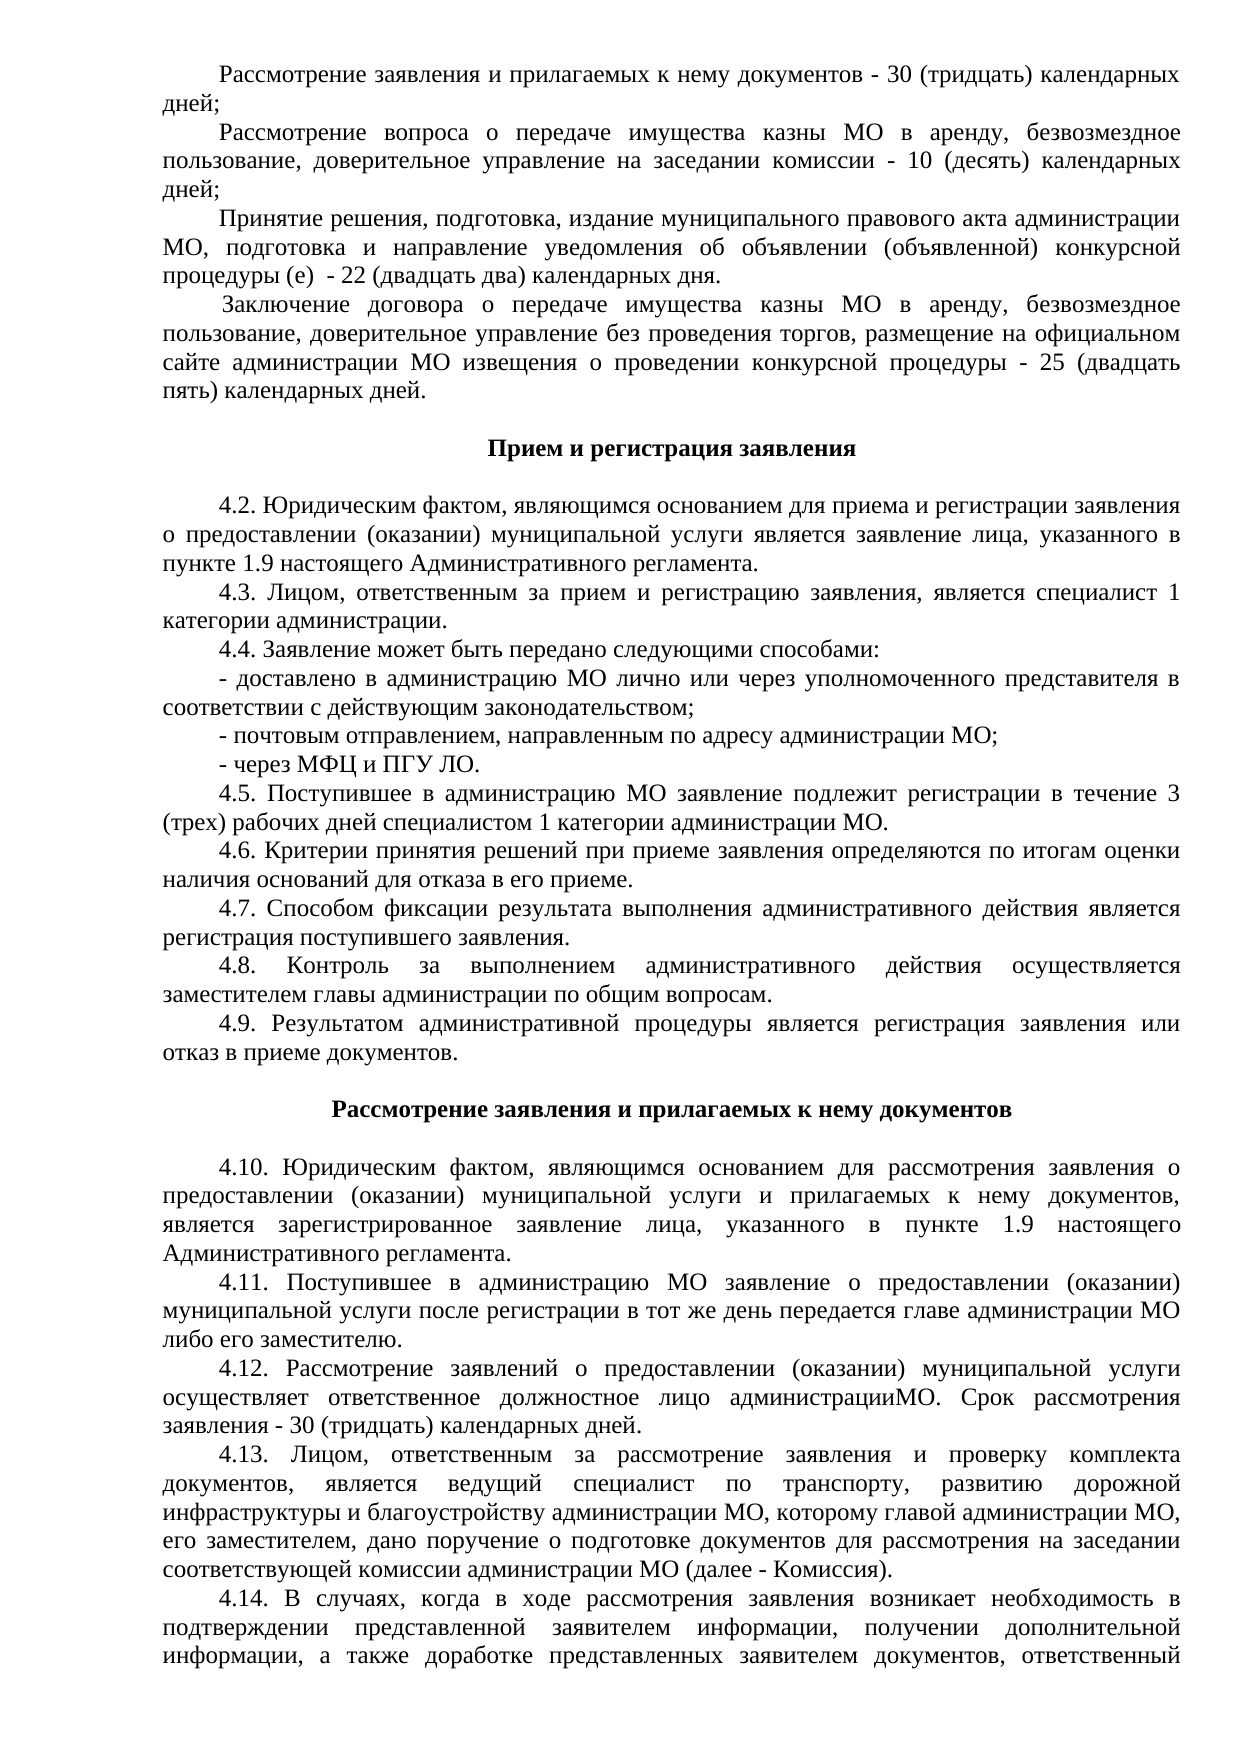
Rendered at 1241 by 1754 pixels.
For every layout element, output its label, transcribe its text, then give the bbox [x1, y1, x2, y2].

text 4.2. Юридическим фактом, являющимся основанием для приема и регистрации заявления о предоставлении (оказании) муниципальной услуги является заявление лица, указанного в пункте 1.9 настоящего Административного регламента. [162, 490, 1181, 577]
text 4.12. Рассмотрение заявлений о предоставлении (оказании) муниципальной услуги осуществляет ответственное должностное лицо администрацииМО. Срок рассмотрения заявления - 30 (тридцать) календарных дней. [162, 1353, 1181, 1439]
text - доставлено в администрацию МО лично или через уполномоченного представителя в соответствии с действующим законодательством; [162, 663, 1181, 720]
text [162, 1583, 1181, 1669]
text Прием и регистрация заявления [162, 433, 1181, 462]
text 4.9. Результатом административной процедуры является регистрация заявления или отказ в приеме документов. [162, 1008, 1181, 1065]
text Рассмотрение вопроса о передаче имущества казны МО в аренду, безвозмездное пользование, доверительное управление на заседании комиссии - 10 (десять) календарных дней; [162, 117, 1181, 203]
text 4.8. Контроль за выполнением административного действия осуществляется заместителем главы администрации по общим вопросам. [162, 950, 1181, 1008]
text 4.4. Заявление может быть передано следующими способами: [162, 634, 1181, 663]
text - почтовым отправлением, направленным по адресу администрации МО; [162, 720, 1181, 749]
text Рассмотрение заявления и прилагаемых к нему документов - 30 (тридцать) календарных дней; [162, 59, 1181, 117]
text 4.7. Способом фиксации результата выполнения административного действия является регистрация поступившего заявления. [162, 893, 1181, 950]
text - через МФЦ и ПГУ ЛО. [162, 749, 1181, 778]
text 4.10. Юридическим фактом, являющимся основанием для рассмотрения заявления о предоставлении (оказании) муниципальной услуги и прилагаемых к нему документов, является зарегистрированное заявление лица, указанного в пункте 1.9 настоящего Административного регламента. [162, 1152, 1181, 1267]
text 4.6. Критерии принятия решений при приеме заявления определяются по итогам оценки наличия оснований для отказа в его приеме. [162, 835, 1181, 893]
text 4.5. Поступившее в администрацию МО заявление подлежит регистрации в течение 3 (трех) рабочих дней специалистом 1 категории администрации МО. [162, 778, 1181, 835]
text Заключение договора о передаче имущества казны МО в аренду, безвозмездное пользование, доверительное управление без проведения торгов, размещение на официальном сайте администрации МО извещения о проведении конкурсной процедуры - 25 (двадцать пять) календарных дней. [162, 289, 1181, 404]
text Рассмотрение заявления и прилагаемых к нему документов [162, 1094, 1181, 1123]
text 4.11. Поступившее в администрацию МО заявление о предоставлении (оказании) муниципальной услуги после регистрации в тот же день передается главе администрации МО либо его заместителю. [162, 1267, 1181, 1353]
text Принятие решения, подготовка, издание муниципального правового акта администрации МО, подготовка и направление уведомления об объявлении (объявленной) конкурсной процедуры (е) - 22 (двадцать два) календарных дня. [162, 203, 1181, 289]
text 4.3. Лицом, ответственным за прием и регистрацию заявления, является специалист 1 категории администрации. [162, 577, 1181, 634]
text 4.13. Лицом, ответственным за рассмотрение заявления и проверку комплекта документов, является ведущий специалист по транспорту, развитию дорожной инфраструктуры и благоустройству администрации МО, которому главой администрации МО, его заместителем, дано поручение о подготовке документов для рассмотрения на заседании соответствующей комиссии администрации МО (далее - Комиссия). [162, 1439, 1181, 1583]
